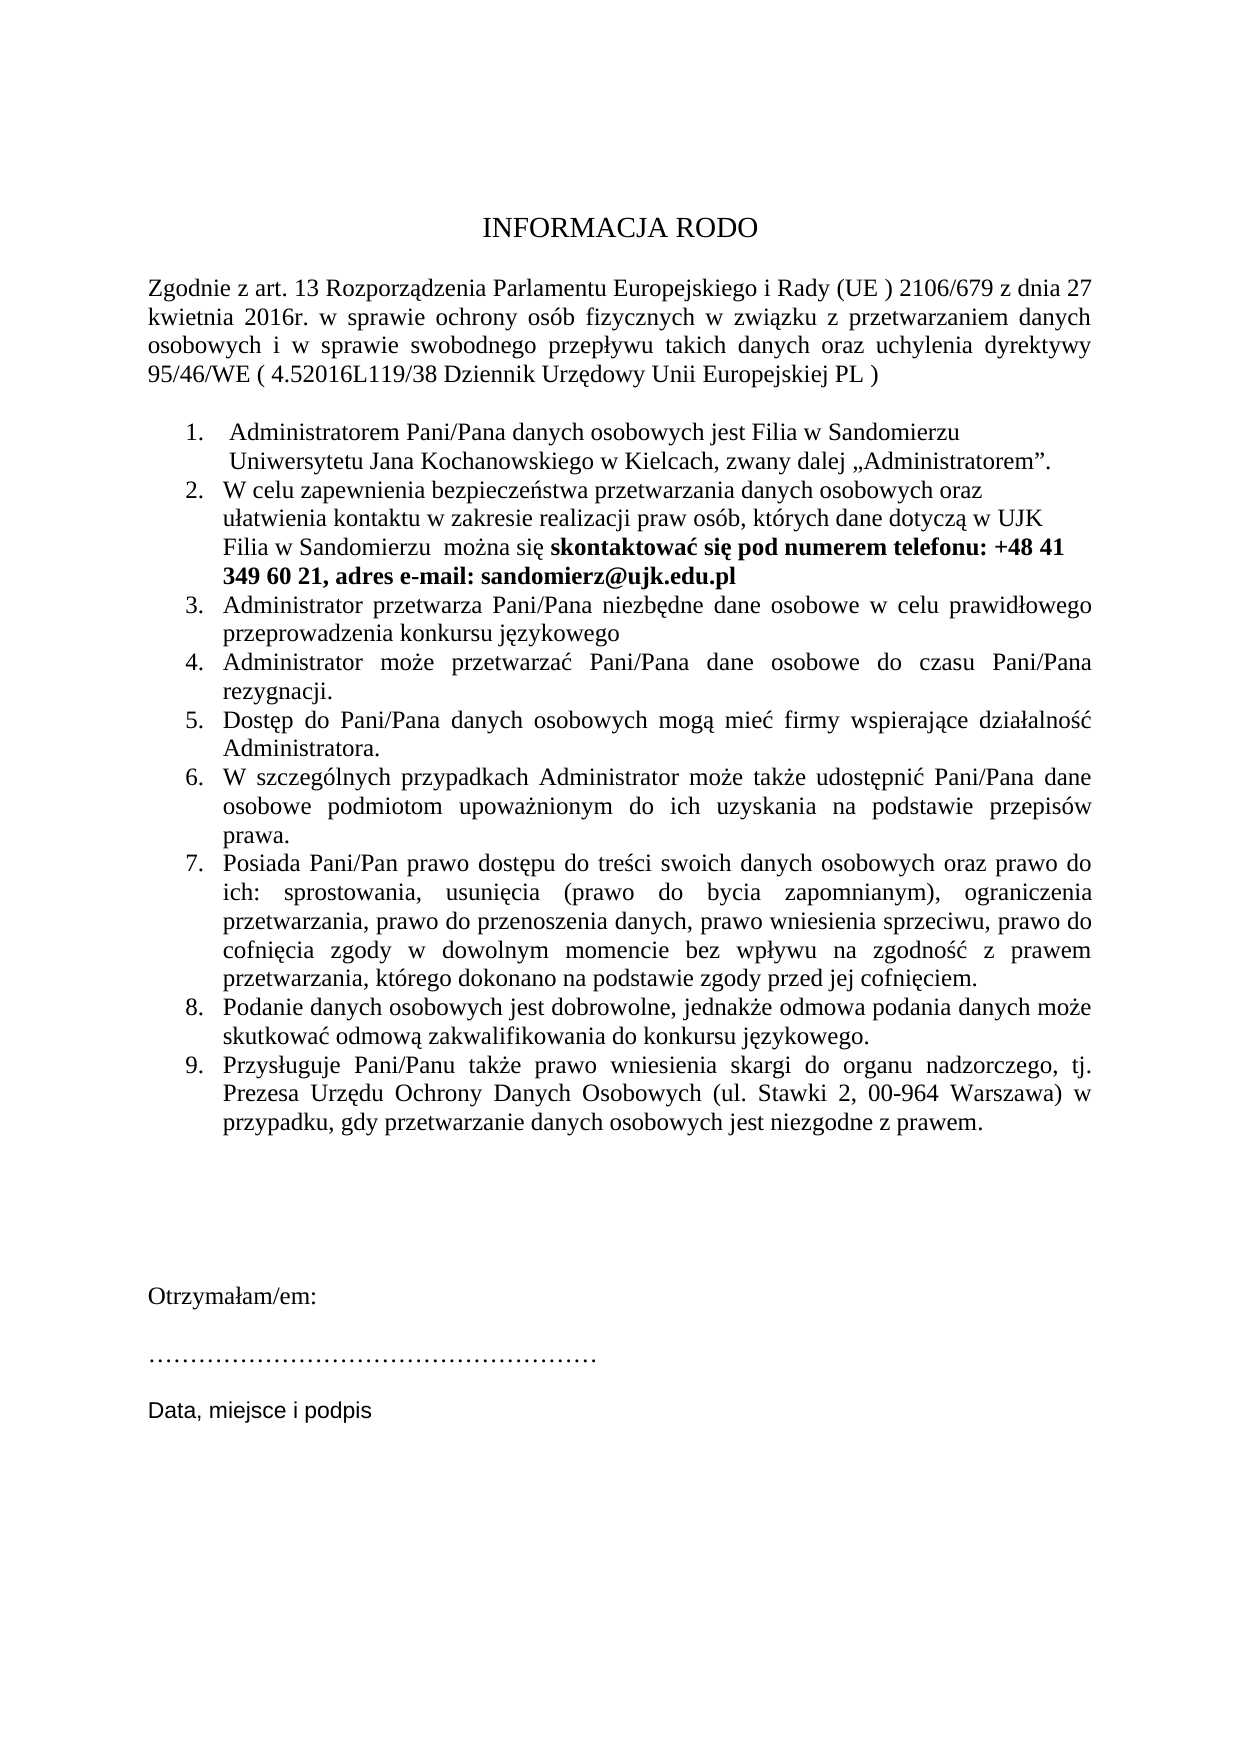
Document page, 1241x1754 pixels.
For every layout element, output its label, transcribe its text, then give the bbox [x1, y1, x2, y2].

list Posiada Pani/Pan prawo dostępu do treści swoich danych osobowych oraz prawo do ich: sprostowania, usunięcia (prawo do bycia zapomnianym), ograniczenia przetwarzania, prawo do przenoszenia danych, prawo wniesienia sprzeciwu, prawo do cofnięcia zgody w dowolnym momencie bez wpływu na zgodność z prawem przetwarzania, którego dokonano na podstawie zgody przed jej cofnięciem. [185, 848, 1093, 992]
text INFORMACJA RODO [148, 210, 1093, 244]
text Otrzymałam/em: [148, 1281, 1093, 1310]
list Przysługuje Pani/Panu także prawo wniesienia skargi do organu nadzorczego, tj. Prezesa Urzędu Ochrony Danych Osobowych (ul. Stawki 2, 00-964 Warszawa) w przypadku, gdy przetwarzanie danych osobowych jest niezgodne z prawem. [185, 1050, 1093, 1136]
text Zgodnie z art. 13 Rozporządzenia Parlamentu Europejskiego i Rady (UE ) 2106/679 z dnia 27 kwietnia 2016r. w sprawie ochrony osób fizycznych w związku z przetwarzaniem danych osobowych i w sprawie swobodnego przepływu takich danych oraz uchylenia dyrektywy 95/46/WE ( 4.52016L119/38 Dziennik Urzędowy Unii Europejskiej PL ) [148, 273, 1093, 388]
list ułatwienia kontaktu w zakresie realizacji praw osób, których dane dotyczą w UJK Filia w Sandomierzu można się skontaktować się pod numerem telefonu: +48 41 349 60 21, adres e-mail: sandomierz@ujk.edu.pl [223, 503, 1093, 590]
list Uniwersytetu Jana Kochanowskiego w Kielcach, zwany dalej „Administratorem”. [229, 446, 1093, 475]
list W celu zapewnienia bezpieczeństwa przetwarzania danych osobowych oraz [185, 475, 1093, 503]
list Administrator może przetwarzać Pani/Pana dane osobowe do czasu Pani/Pana rezygnacji. [185, 647, 1093, 705]
list Administratorem Pani/Pana danych osobowych jest Filia w Sandomierzu [185, 417, 1093, 446]
list W szczególnych przypadkach Administrator może także udostępnić Pani/Pana dane osobowe podmiotom upoważnionym do ich uzyskania na podstawie przepisów prawa. [185, 762, 1093, 848]
text ……………………………………………… [148, 1339, 1093, 1368]
text Data, miejsce i podpis [148, 1397, 1093, 1423]
list Administrator przetwarza Pani/Pana niezbędne dane osobowe w celu prawidłowego przeprowadzenia konkursu językowego [185, 590, 1093, 647]
list Podanie danych osobowych jest dobrowolne, jednakże odmowa podania danych może skutkować odmową zakwalifikowania do konkursu językowego. [185, 992, 1093, 1050]
list Dostęp do Pani/Pana danych osobowych mogą mieć firmy wspierające działalność Administratora. [185, 705, 1093, 762]
